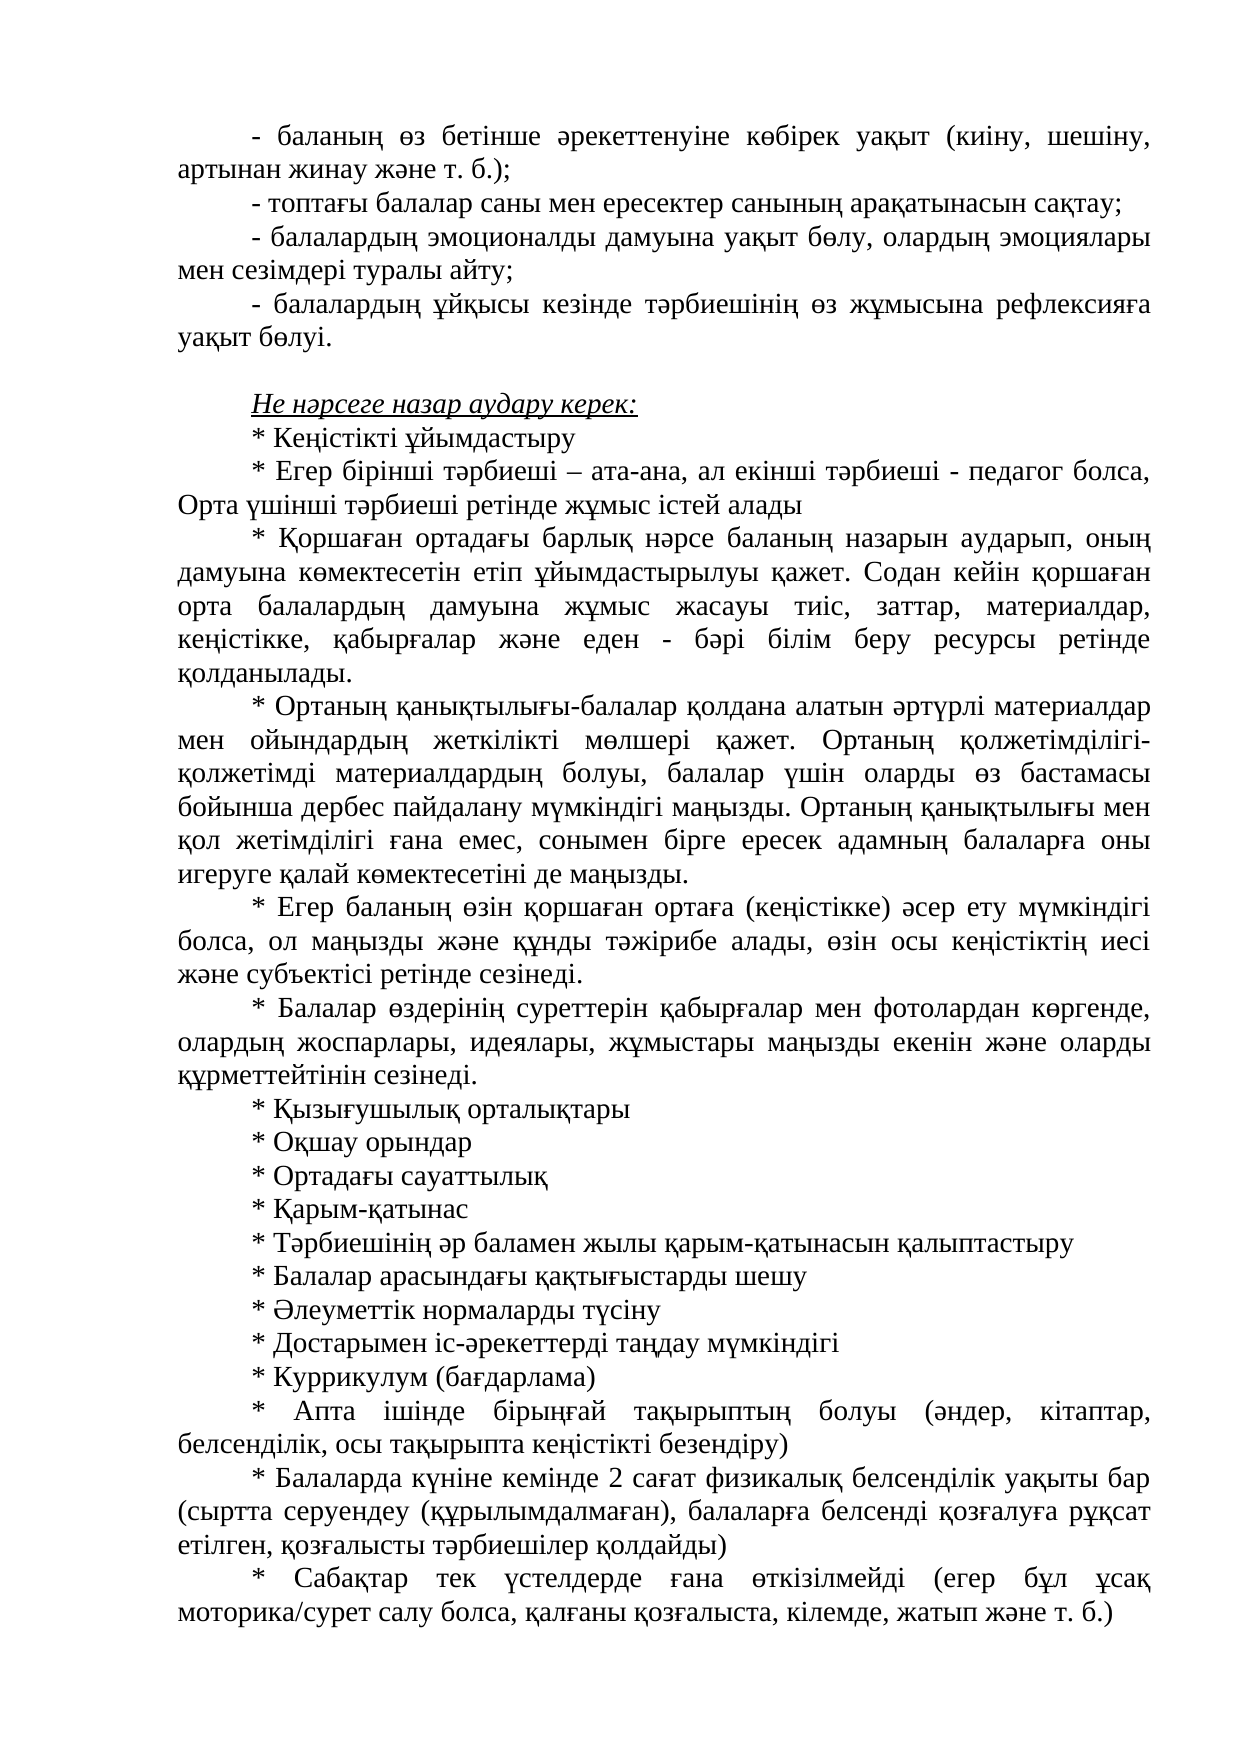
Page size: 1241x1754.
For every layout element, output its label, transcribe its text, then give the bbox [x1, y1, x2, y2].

text * Оқшау орындар [177, 1124, 1152, 1158]
text Не нәрсеге назар аудару керек: [177, 386, 1152, 420]
text * Ортаның қанықтылығы-балалар қолдана алатын әртүрлі материалдар мен ойындардың жеткілікті мөлшері қажет. Ортаның қолжетімділігі-қолжетімді материалдардың болуы, балалар үшін оларды өз бастамасы бойынша дербес пайдалану мүмкіндігі маңызды. Ортаның қанықтылығы мен қол жетімділігі ғана емес, сонымен бірге ересек адамның балаларға оны игеруге қалай көмектесетіні де маңызды. [177, 688, 1152, 889]
text - балалардың ұйқысы кезінде тәрбиешінің өз жұмысына рефлексияға уақыт бөлуі. [177, 286, 1152, 353]
text * Қоршаған ортадағы барлық нәрсе баланың назарын аударып, оның дамуына көмектесетін етіп ұйымдастырылуы қажет. Содан кейін қоршаған орта балалардың дамуына жұмыс жасауы тиіс, заттар, материалдар, кеңістікке, қабырғалар және еден - бәрі білім беру ресурсы ретінде қолданылады. [177, 521, 1152, 688]
text * Достарымен іс-әрекеттерді таңдау мүмкіндігі [177, 1326, 1152, 1359]
text * Тәрбиешінің әр баламен жылы қарым-қатынасын қалыптастыру [177, 1225, 1152, 1258]
text - балалардың эмоционалды дамуына уақыт бөлу, олардың эмоциялары мен сезімдері туралы айту; [177, 219, 1152, 286]
text * Әлеуметтік нормаларды түсіну [177, 1292, 1152, 1326]
text * Қарым-қатынас [177, 1191, 1152, 1225]
text * Қызығушылық орталықтары [177, 1091, 1152, 1124]
text * Балаларда күніне кемінде 2 сағат физикалық белсенділік уақыты бар (сыртта серуендеу (құрылымдалмаған), балаларға белсенді қозғалуға рұқсат етілген, қозғалысты тәрбиешілер қолдайды) [177, 1460, 1152, 1560]
text - баланың өз бетінше әрекеттенуіне көбірек уақыт (киіну, шешіну, артынан жинау және т. б.); [177, 118, 1152, 185]
text * Апта ішінде бірыңғай тақырыптың болуы (әндер, кітаптар, белсенділік, осы тақырыпта кеңістікті безендіру) [177, 1393, 1152, 1460]
text - топтағы балалар саны мен ересектер санының арақатынасын сақтау; [177, 185, 1152, 219]
text * Егер бірінші тәрбиеші – ата-ана, ал екінші тәрбиеші - педагог болса, Орта үшінші тәрбиеші ретінде жұмыс істей алады [177, 453, 1152, 521]
text * Балалар өздерінің суреттерін қабырғалар мен фотолардан көргенде, олардың жоспарлары, идеялары, жұмыстары маңызды екенін және оларды құрметтейтінін сезінеді. [177, 990, 1152, 1091]
text * Кеңістікті ұйымдастыру [177, 420, 1152, 453]
text * Балалар арасындағы қақтығыстарды шешу [177, 1258, 1152, 1292]
text * Сабақтар тек үстелдерде ғана өткізілмейді (егер бұл ұсақ моторика/сурет салу болса, қалғаны қозғалыста, кілемде, жатып және т. б.) [177, 1560, 1152, 1627]
text * Ортадағы сауаттылық [177, 1158, 1152, 1191]
text * Куррикулум (бағдарлама) [177, 1359, 1152, 1393]
text * Егер баланың өзін қоршаған ортаға (кеңістікке) әсер ету мүмкіндігі болса, ол маңызды және құнды тәжірибе алады, өзін осы кеңістіктің иесі және субъектісі ретінде сезінеді. [177, 889, 1152, 990]
